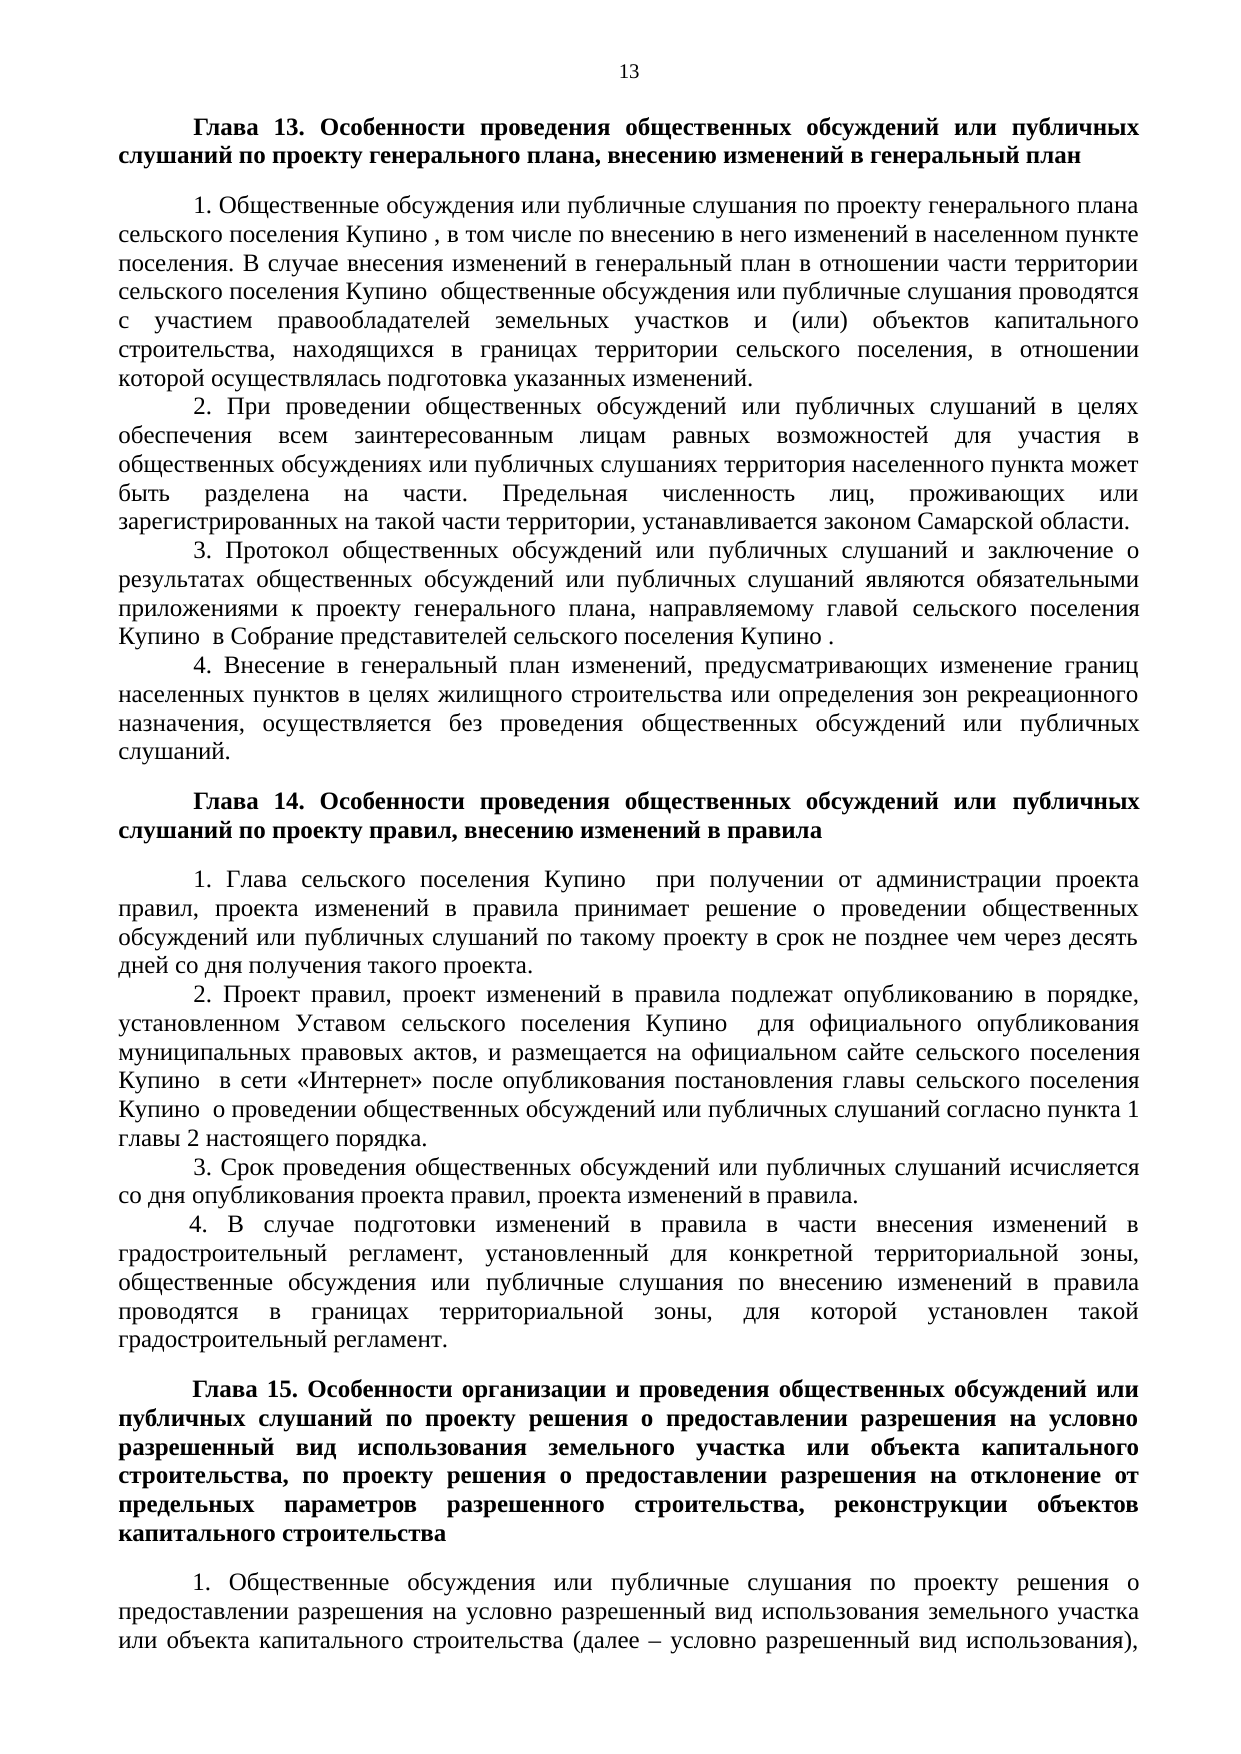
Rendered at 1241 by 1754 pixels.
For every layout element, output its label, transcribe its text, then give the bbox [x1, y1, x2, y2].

text 2. Проект правил, проект изменений в правила подлежат опубликованию в порядке, установленном Уставом сельского поселения Купино для официального опубликования муниципальных правовых актов, и размещается на официальном сайте сельского поселения Купино в сети «Интернет» после опубликования постановления главы сельского поселения Купино о проведении общественных обсуждений или публичных слушаний согласно пункта 1 главы 2 настоящего порядка. [118, 979, 1140, 1152]
text 3. Протокол общественных обсуждений или публичных слушаний и заключение о результатах общественных обсуждений или публичных слушаний являются обязательными приложениями к проекту генерального плана, направляемому главой сельского поселения Купино в Собрание представителей сельского поселения Купино . [118, 535, 1140, 650]
text 4. Внесение в генеральный план изменений, предусматривающих изменение границ населенных пунктов в целях жилищного строительства или определения зон рекреационного назначения, осуществляется без проведения общественных обсуждений или публичных слушаний. [118, 650, 1140, 765]
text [118, 1567, 1140, 1654]
text 3. Срок проведения общественных обсуждений или публичных слушаний исчисляется со дня опубликования проекта правил, проекта изменений в правила. [118, 1152, 1140, 1209]
text Глава 15. Особенности организации и проведения общественных обсуждений или публичных слушаний по проекту решения о предоставлении разрешения на условно разрешенный вид использования земельного участка или объекта капитального строительства, по проекту решения о предоставлении разрешения на отклонение от предельных параметров разрешенного строительства, реконструкции объектов капитального строительства [118, 1374, 1140, 1547]
text Глава 13. Особенности проведения общественных обсуждений или публичных слушаний по проекту генерального плана, внесению изменений в генеральный план [118, 112, 1140, 169]
text 2. При проведении общественных обсуждений или публичных слушаний в целях обеспечения всем заинтересованным лицам равных возможностей для участия в общественных обсуждениях или публичных слушаниях территория населенного пункта может быть разделена на части. Предельная численность лиц, проживающих или зарегистрированных на такой части территории, устанавливается законом Самарской области. [118, 391, 1140, 535]
text 4. В случае подготовки изменений в правила в части внесения изменений в градостроительный регламент, установленный для конкретной территориальной зоны, общественные обсуждения или публичные слушания по внесению изменений в правила проводятся в границах территориальной зоны, для которой установлен такой градостроительный регламент. [118, 1209, 1140, 1353]
text 1. Глава сельского поселения Купино при получении от администрации проекта правил, проекта изменений в правила принимает решение о проведении общественных обсуждений или публичных слушаний по такому проекту в срок не позднее чем через десять дней со дня получения такого проекта. [118, 864, 1140, 979]
text 1. Общественные обсуждения или публичные слушания по проекту генерального плана сельского поселения Купино , в том числе по внесению в него изменений в населенном пункте поселения. В случае внесения изменений в генеральный план в отношении части территории сельского поселения Купино общественные обсуждения или публичные слушания проводятся с участием правообладателей земельных участков и (или) объектов капитального строительства, находящихся в границах территории сельского поселения, в отношении которой осуществлялась подготовка указанных изменений. [118, 190, 1140, 391]
text Глава 14. Особенности проведения общественных обсуждений или публичных слушаний по проекту правил, внесению изменений в правила [118, 786, 1140, 843]
